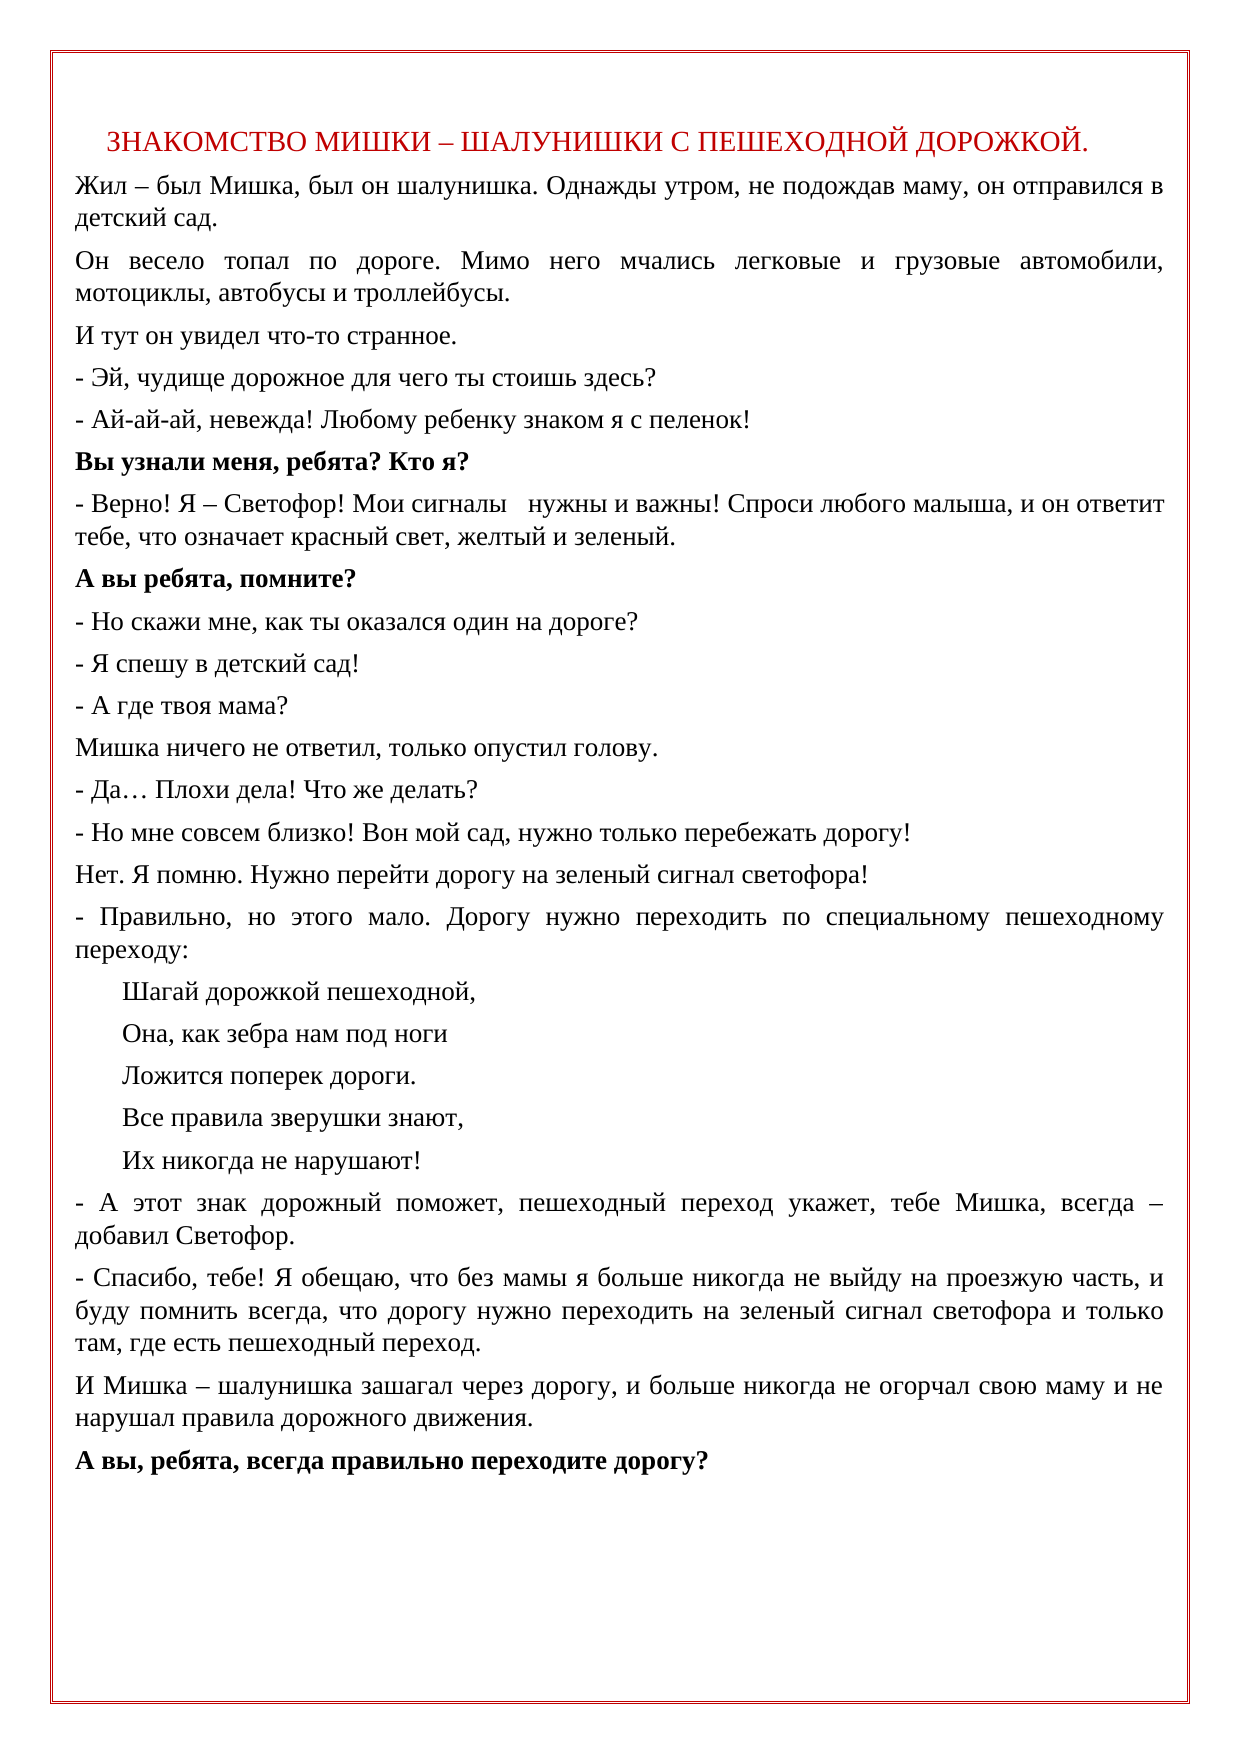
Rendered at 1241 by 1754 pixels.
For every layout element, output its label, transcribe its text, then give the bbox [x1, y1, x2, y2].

text Ложится поперек дороги. [122, 1058, 1165, 1091]
text - Ай-ай-ай, невежда! Любому ребенку знаком я с пеленок! [75, 401, 1165, 434]
text - Эй, чудище дорожное для чего ты стоишь здесь? [75, 359, 1165, 392]
text ЗНАКОМСТВО МИШКИ – ШАЛУНИШКИ С ПЕШЕХОДНОЙ ДОРОЖКОЙ. [106, 124, 1165, 158]
text Мишка ничего не ответил, только опустил голову. [75, 729, 1165, 762]
text - Правильно, но этого мало. Дорогу нужно переходить по специальному пешеходному переходу: [75, 898, 1165, 964]
text - Спасибо, тебе! Я обещаю, что без мамы я больше никогда не выйду на проезжую часть, и буду помнить всегда, что дорогу нужно переходить на зеленый сигнал светофора и только там, где есть пешеходный переход. [75, 1259, 1165, 1358]
text Жил – был Мишка, был он шалунишка. Однажды утром, не подождав маму, он отправился в детский сад. [75, 167, 1165, 233]
text И тут он увидел что-то странное. [75, 317, 1165, 350]
text - А где твоя мама? [75, 687, 1165, 720]
text А вы, ребята, всегда правильно переходите дорогу? [75, 1442, 1165, 1475]
text Нет. Я помню. Нужно перейти дорогу на зеленый сигнал светофора! [75, 856, 1165, 889]
text Она, как зебра нам под ноги [122, 1016, 1165, 1048]
text А вы ребята, помните? [75, 561, 1165, 594]
text - Я спешу в детский сад! [75, 645, 1165, 678]
text - Но мне совсем близко! Вон мой сад, нужно только перебежать дорогу! [75, 814, 1165, 847]
text - Верно! Я – Светофор! Мои сигналы нужны и важны! Спроси любого малыша, и он ответит тебе, что означает красный свет, желтый и зеленый. [75, 486, 1165, 551]
text - Да… Плохи дела! Что же делать? [75, 772, 1165, 804]
text Шагай дорожкой пешеходной, [122, 973, 1165, 1006]
text И Мишка – шалунишка зашагал через дорогу, и больше никогда не огорчал свою маму и не нарушал правила дорожного движения. [75, 1367, 1165, 1433]
text Он весело топал по дороге. Мимо него мчались легковые и грузовые автомобили, мотоциклы, автобусы и троллейбусы. [75, 242, 1165, 308]
text Вы узнали меня, ребята? Кто я? [75, 444, 1165, 476]
text Все правила зверушки знают, [122, 1100, 1165, 1133]
text - Но скажи мне, как ты оказался один на дороге? [75, 603, 1165, 636]
text Их никогда не нарушают! [122, 1142, 1165, 1175]
text - А этот знак дорожный поможет, пешеходный переход укажет, тебе Мишка, всегда – добавил Светофор. [75, 1184, 1165, 1250]
